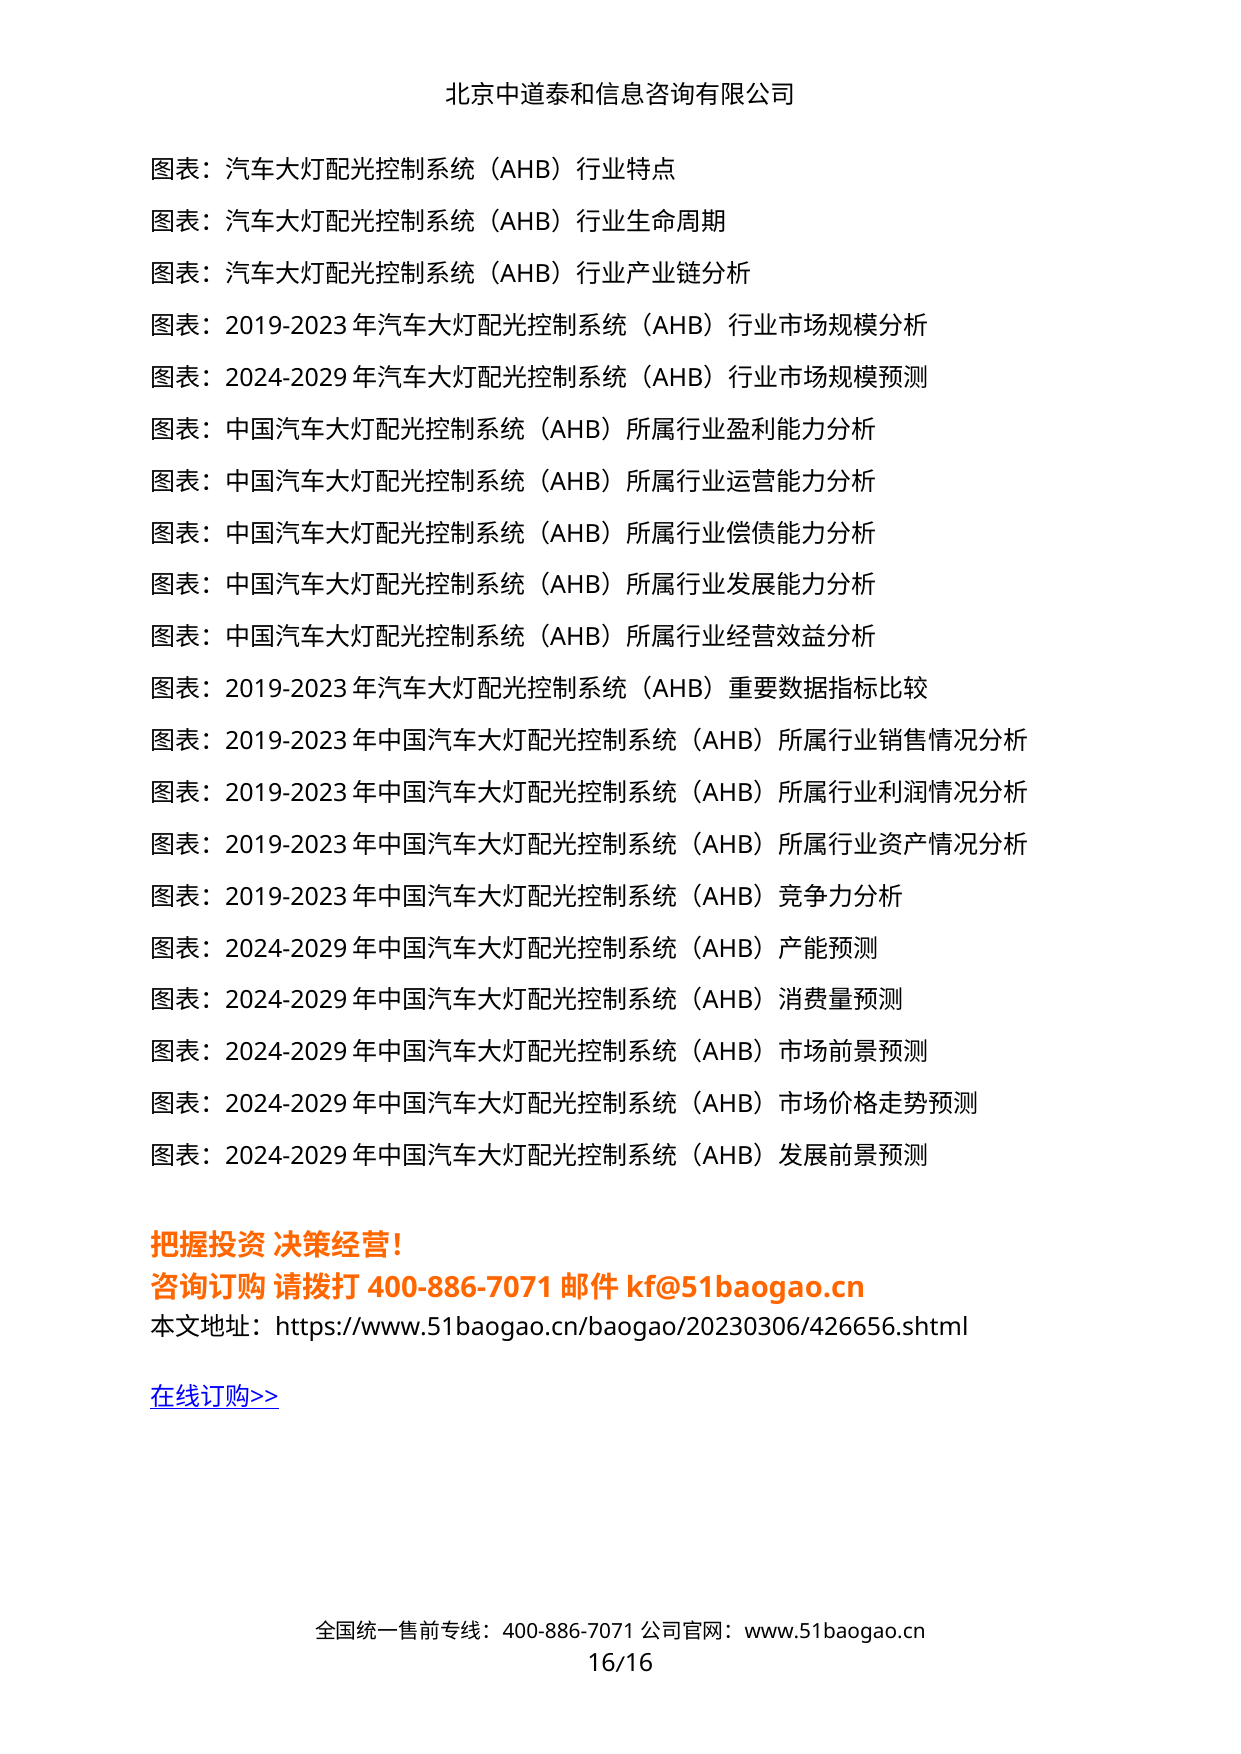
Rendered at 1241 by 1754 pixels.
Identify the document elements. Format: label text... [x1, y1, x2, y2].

text 图表：2019-2023年中国汽车大灯配光控制系统（AHB）竞争力分析 [150, 876, 1090, 912]
text 图表：2024-2029年中国汽车大灯配光控制系统（AHB）产能预测 [150, 928, 1090, 964]
text 图表：中国汽车大灯配光控制系统（AHB）所属行业经营效益分析 [150, 617, 1090, 653]
text 图表：汽车大灯配光控制系统（AHB）行业生命周期 [150, 202, 1090, 238]
text 图表：汽车大灯配光控制系统（AHB）行业产业链分析 [150, 254, 1090, 290]
text 图表：2019-2023年汽车大灯配光控制系统（AHB）重要数据指标比较 [150, 669, 1090, 705]
text 图表：中国汽车大灯配光控制系统（AHB）所属行业发展能力分析 [150, 565, 1090, 601]
text 图表：2024-2029年中国汽车大灯配光控制系统（AHB）消费量预测 [150, 980, 1090, 1016]
text 图表：2019-2023年汽车大灯配光控制系统（AHB）行业市场规模分析 [150, 306, 1090, 342]
text 图表：汽车大灯配光控制系统（AHB）行业特点 [150, 150, 1090, 186]
text 图表：中国汽车大灯配光控制系统（AHB）所属行业偿债能力分析 [150, 513, 1090, 549]
text 图表：2019-2023年中国汽车大灯配光控制系统（AHB）所属行业利润情况分析 [150, 772, 1090, 809]
text 图表：2024-2029年汽车大灯配光控制系统（AHB）行业市场规模预测 [150, 357, 1090, 394]
text 图表：2024-2029年中国汽车大灯配光控制系统（AHB）市场价格走势预测 [150, 1084, 1090, 1120]
text 把握投资 决策经营！咨询订购 请拨打 400-886-7071 邮件 kf@51baogao.cn本文地址：https://www.51baogao.cn/baogao/20230306/426656.shtml [150, 1187, 1090, 1342]
text 在线订购>> [150, 1342, 1090, 1413]
text 图表：2024-2029年中国汽车大灯配光控制系统（AHB）发展前景预测 [150, 1136, 1090, 1172]
text 图表：中国汽车大灯配光控制系统（AHB）所属行业盈利能力分析 [150, 409, 1090, 446]
text 图表：2019-2023年中国汽车大灯配光控制系统（AHB）所属行业销售情况分析 [150, 721, 1090, 757]
text 图表：2019-2023年中国汽车大灯配光控制系统（AHB）所属行业资产情况分析 [150, 824, 1090, 861]
text 图表：2024-2029年中国汽车大灯配光控制系统（AHB）市场前景预测 [150, 1032, 1090, 1068]
text 图表：中国汽车大灯配光控制系统（AHB）所属行业运营能力分析 [150, 461, 1090, 497]
